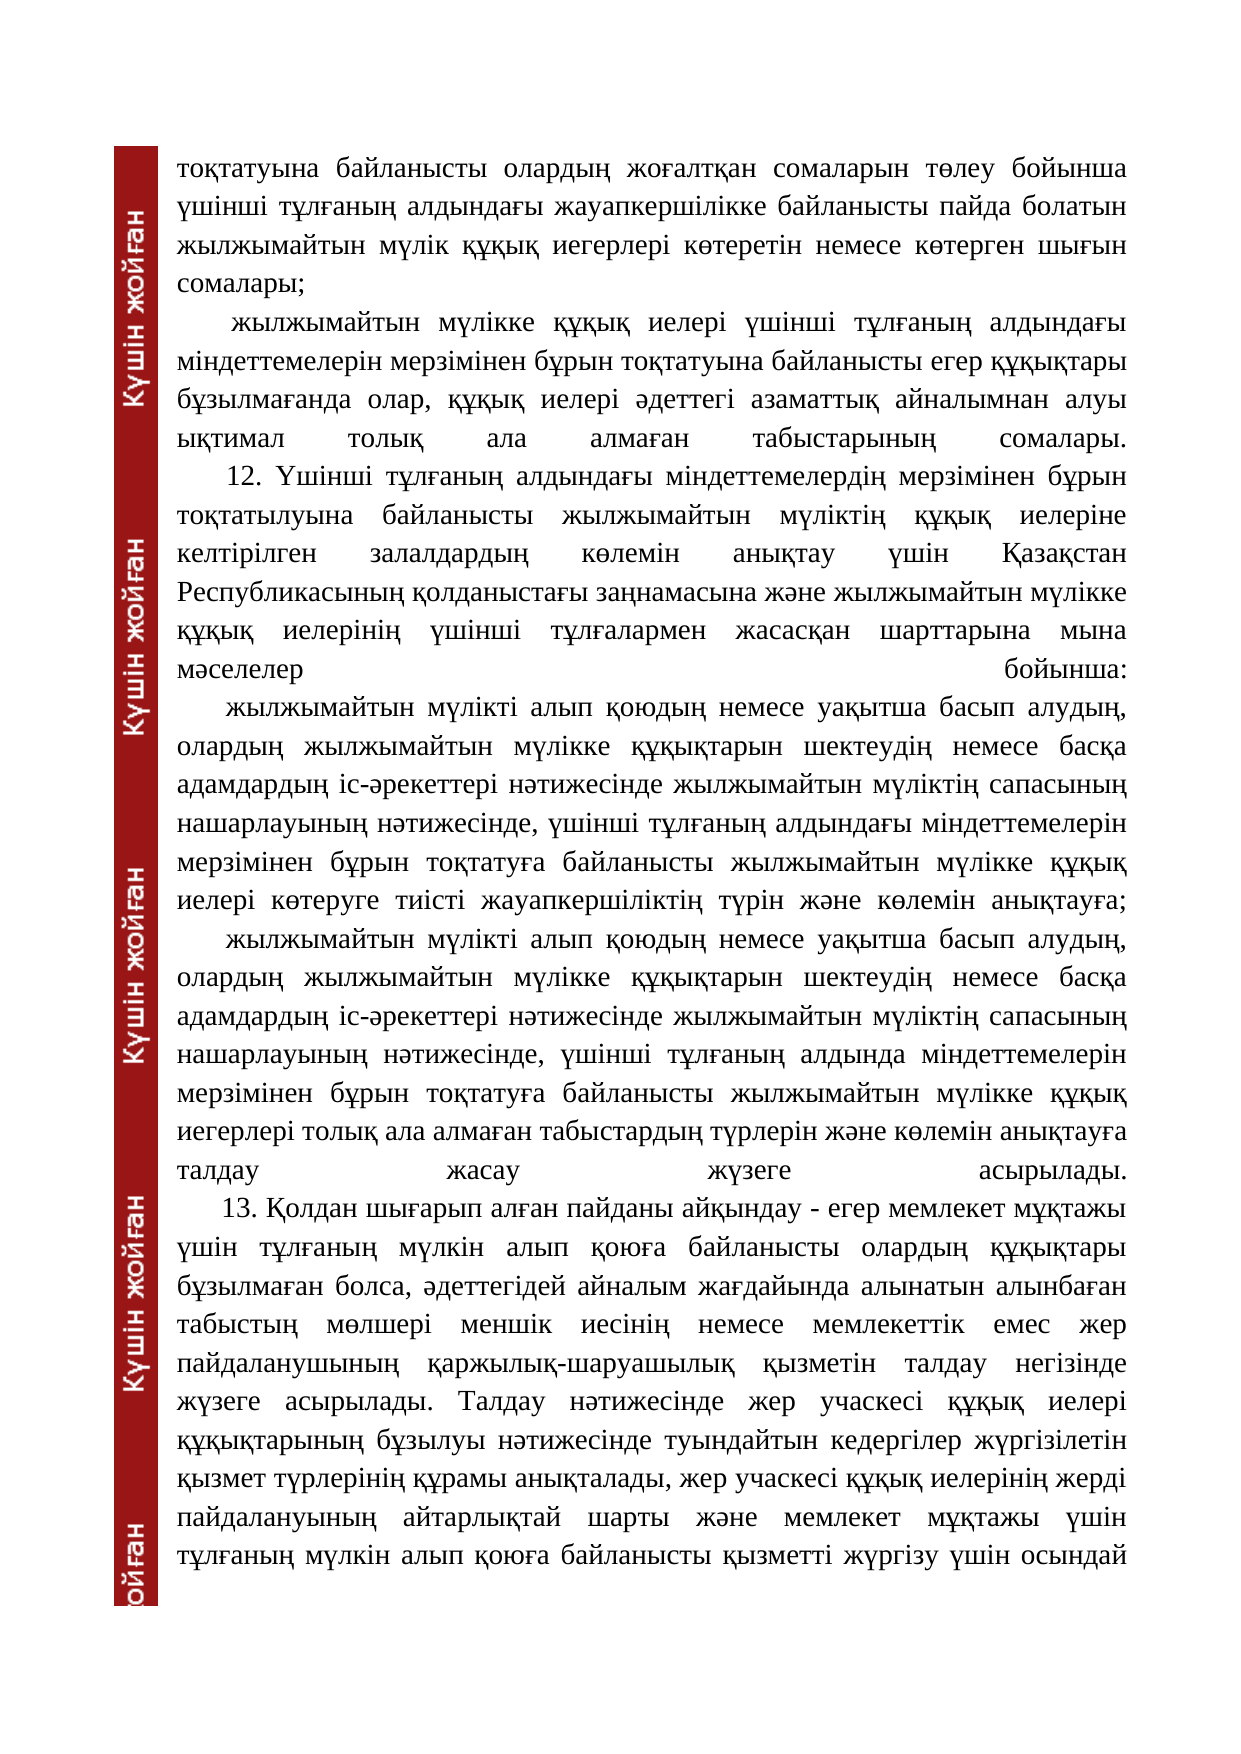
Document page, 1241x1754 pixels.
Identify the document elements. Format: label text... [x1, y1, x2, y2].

picture [114, 1571, 158, 1606]
picture [114, 146, 158, 150]
